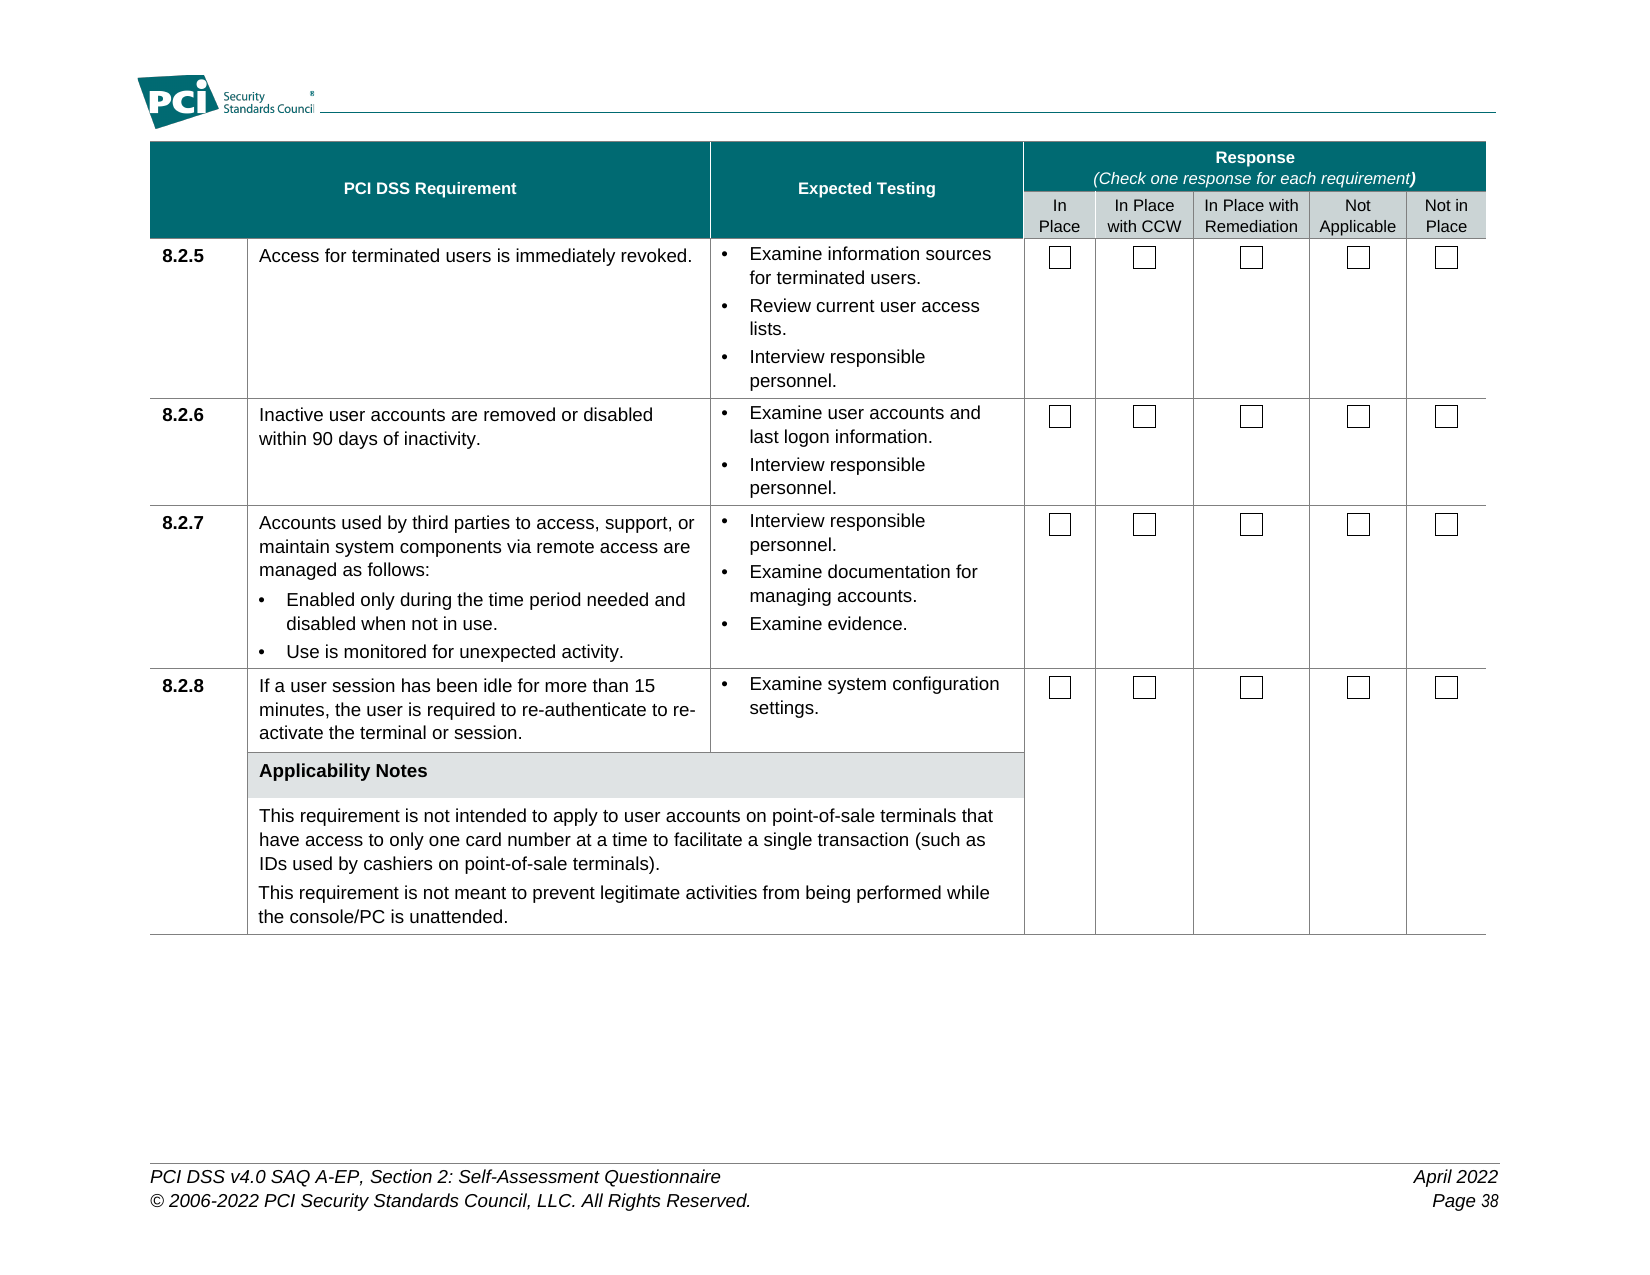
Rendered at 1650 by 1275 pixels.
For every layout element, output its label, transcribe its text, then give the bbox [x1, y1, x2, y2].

table_cell Access for terminated users is immediately revoked. [248, 239, 710, 397]
table_cell [1407, 506, 1486, 668]
table_cell [1194, 669, 1309, 934]
table_cell [1194, 506, 1309, 668]
table_cell [1025, 506, 1095, 668]
table_cell [1025, 239, 1095, 397]
table_cell 8.2.6 [150, 399, 247, 505]
table_header PCI DSS Requirement [150, 142, 710, 238]
table_cell [1096, 669, 1193, 934]
table_cell [1407, 239, 1486, 397]
table_cell [1310, 506, 1406, 668]
table_cell In Place with CCW [1096, 192, 1193, 238]
table_cell [1407, 669, 1486, 934]
table_cell If a user session has been idle for more than 15 minutes, the user is required to re-authenticate to re-activate the terminal or session. [248, 669, 710, 752]
table_cell This requirement is not intended to apply to user accounts on point-of-sale terminals that have access to only one card number at a time to facilitate a single transaction (such as IDs used by cashiers on point-of-sale terminals). This requirement is not meant to prevent legitimate activities from being performed while the console/PC is unattended. [248, 798, 1024, 934]
table_cell [1310, 399, 1406, 505]
table_cell 8.2.8 [150, 669, 247, 934]
table_cell Interview responsible personnel. Examine documentation for managing accounts. Examine evidence. [711, 506, 1024, 668]
table_cell [1025, 669, 1095, 934]
table_cell [1310, 669, 1406, 934]
table_cell [1194, 239, 1309, 397]
table_cell 8.2.5 [150, 239, 247, 397]
table_cell Not in Place [1407, 192, 1486, 238]
table_header Expected Testing [711, 142, 1023, 238]
table_cell [1194, 399, 1309, 505]
table_header Response♦ (Check one response for each requirement) [1024, 142, 1486, 191]
table_cell [1025, 399, 1095, 505]
table_cell Applicability Notes [248, 753, 1024, 798]
table_cell Not Applicable [1310, 192, 1406, 238]
table_cell [1096, 506, 1193, 668]
table_cell Examine information sources for terminated users. Review current user access lists. Interview responsible personnel. [711, 239, 1024, 397]
table_cell [1096, 239, 1193, 397]
table_cell In Place [1024, 192, 1095, 238]
table_cell Examine user accounts and last logon information. Interview responsible personnel. [711, 399, 1024, 505]
table_cell [1310, 239, 1406, 397]
table_cell In Place with Remediation [1194, 192, 1309, 238]
table_cell [1096, 399, 1193, 505]
table_cell Examine system configuration settings. [711, 669, 1024, 752]
table_cell 8.2.7 [150, 506, 247, 668]
table_cell [1407, 399, 1486, 505]
table_cell Inactive user accounts are removed or disabled within 90 days of inactivity. [248, 399, 710, 505]
picture [137, 75, 315, 129]
table_cell Accounts used by third parties to access, support, or maintain system components via remote access are managed as follows: Enabled only during the time period needed and disabled when not in use. Use is monitored for unexpected activity. [248, 506, 710, 668]
